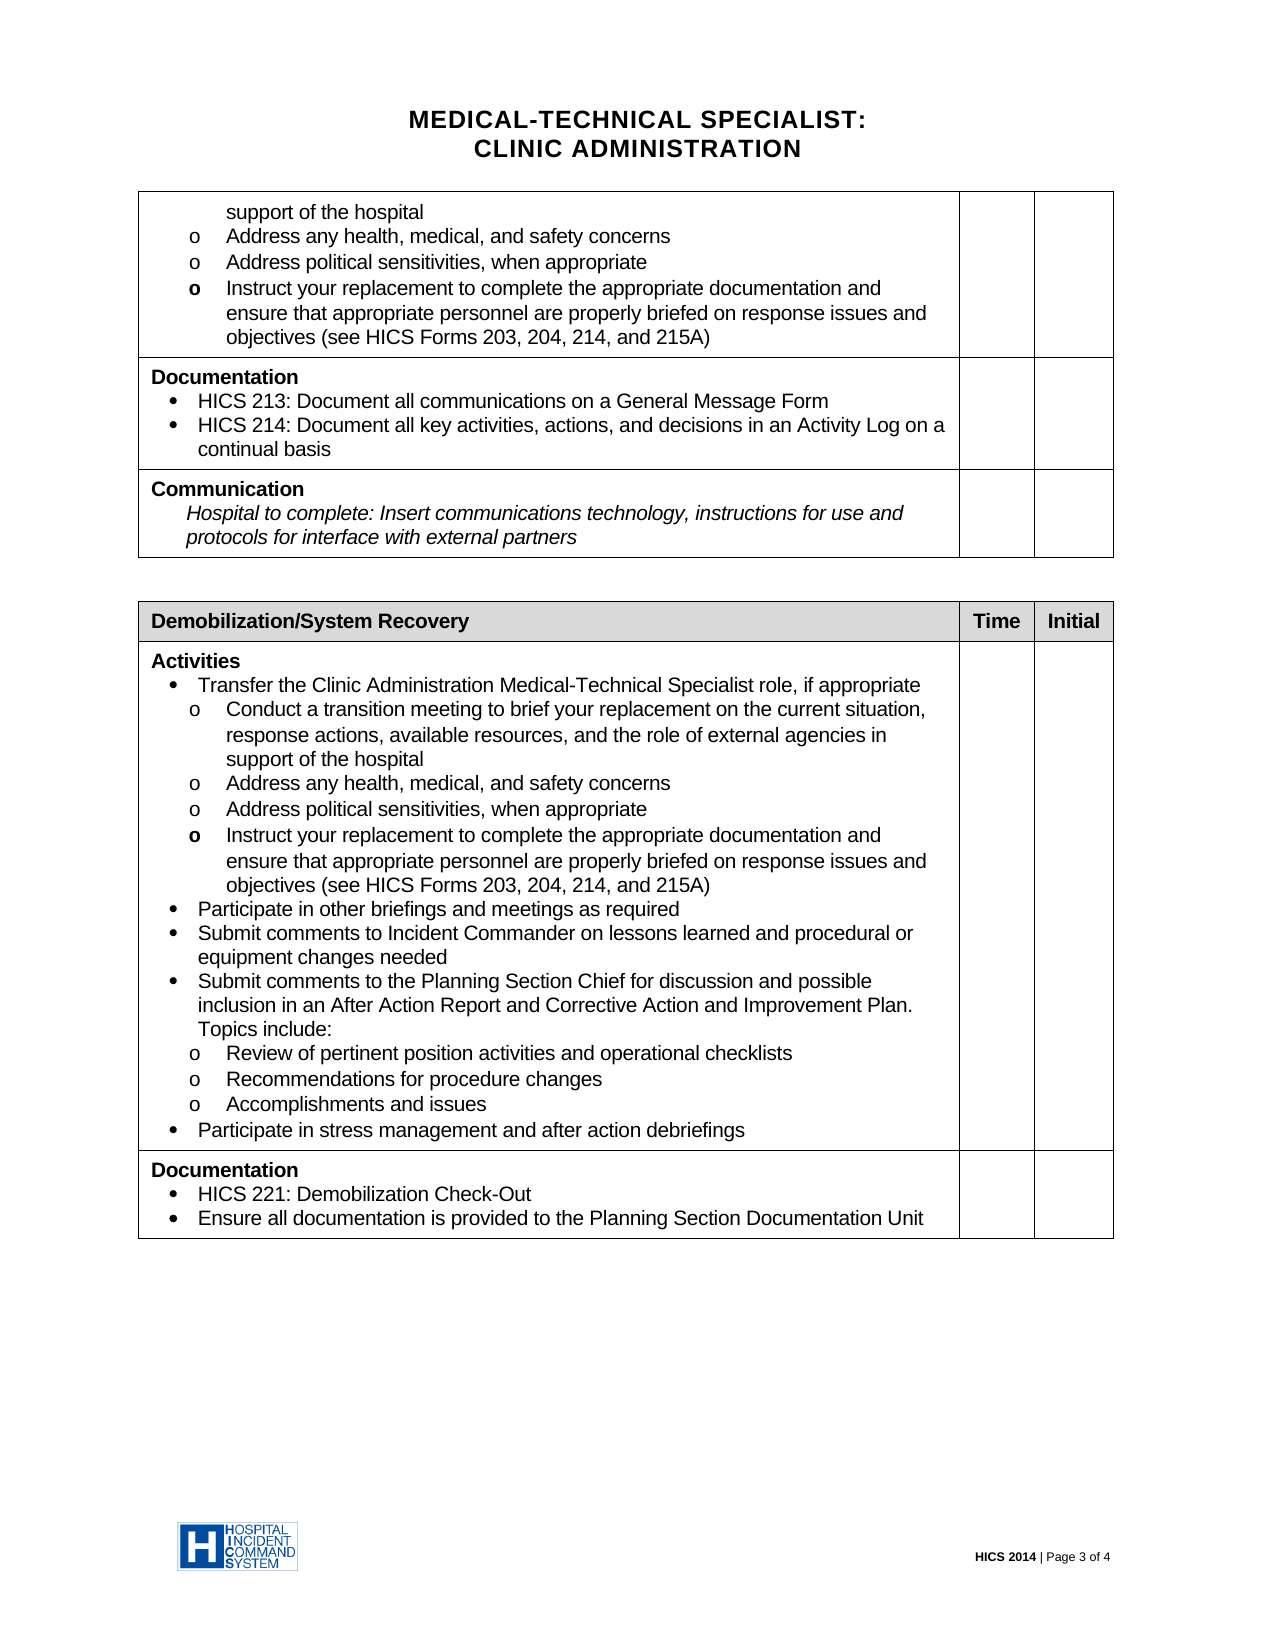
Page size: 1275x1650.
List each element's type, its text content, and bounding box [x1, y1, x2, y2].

table_header Initial [1035, 602, 1113, 641]
table_header Time [960, 602, 1034, 641]
table_cell [1035, 470, 1113, 557]
table_cell [1035, 192, 1113, 357]
picture [170, 1515, 306, 1579]
table_cell [960, 358, 1034, 469]
table_cell Communication Hospital to complete: Insert communications technology, instructions for use and protocols for interface with external partners [139, 470, 959, 557]
table_cell [1035, 358, 1113, 469]
table_cell [960, 192, 1034, 357]
table_cell Documentation HICS 221: Demobilization Check-Out Ensure all documentation is provided to the Planning Section Documentation Unit [139, 1151, 959, 1238]
table_cell [960, 1151, 1034, 1238]
table_cell Activities Transfer the Clinic Administration Medical-Technical Specialist role, if appropriate Conduct a transition meeting to brief your replacement on the current situation, response actions, available resources, and the role of external agencies in support of the hospital Address any health, medical, and safety concerns Address political sensitivities, when appropriate Instruct your replacement to complete the appropriate documentation and ensure that appropriate personnel are properly briefed on response issues and objectives (see HICS Forms 203, 204, 214, and 215A) Participate in other briefings and meetings as required Submit comments to Incident Commander on lessons learned and procedural or equipment changes needed Submit comments to the Planning Section Chief for discussion and possible inclusion in an After Action Report and Corrective Action and Improvement Plan. Topics include: Review of pertinent position activities and operational checklists Recommendations for procedure changes Accomplishments and issues Participate in stress management and after action debriefings [139, 642, 959, 1149]
table_cell [960, 470, 1034, 557]
table_cell [960, 642, 1034, 1149]
table_header Demobilization/System Recovery [139, 602, 959, 641]
table_cell [1035, 1151, 1113, 1238]
table_cell [1035, 642, 1113, 1149]
